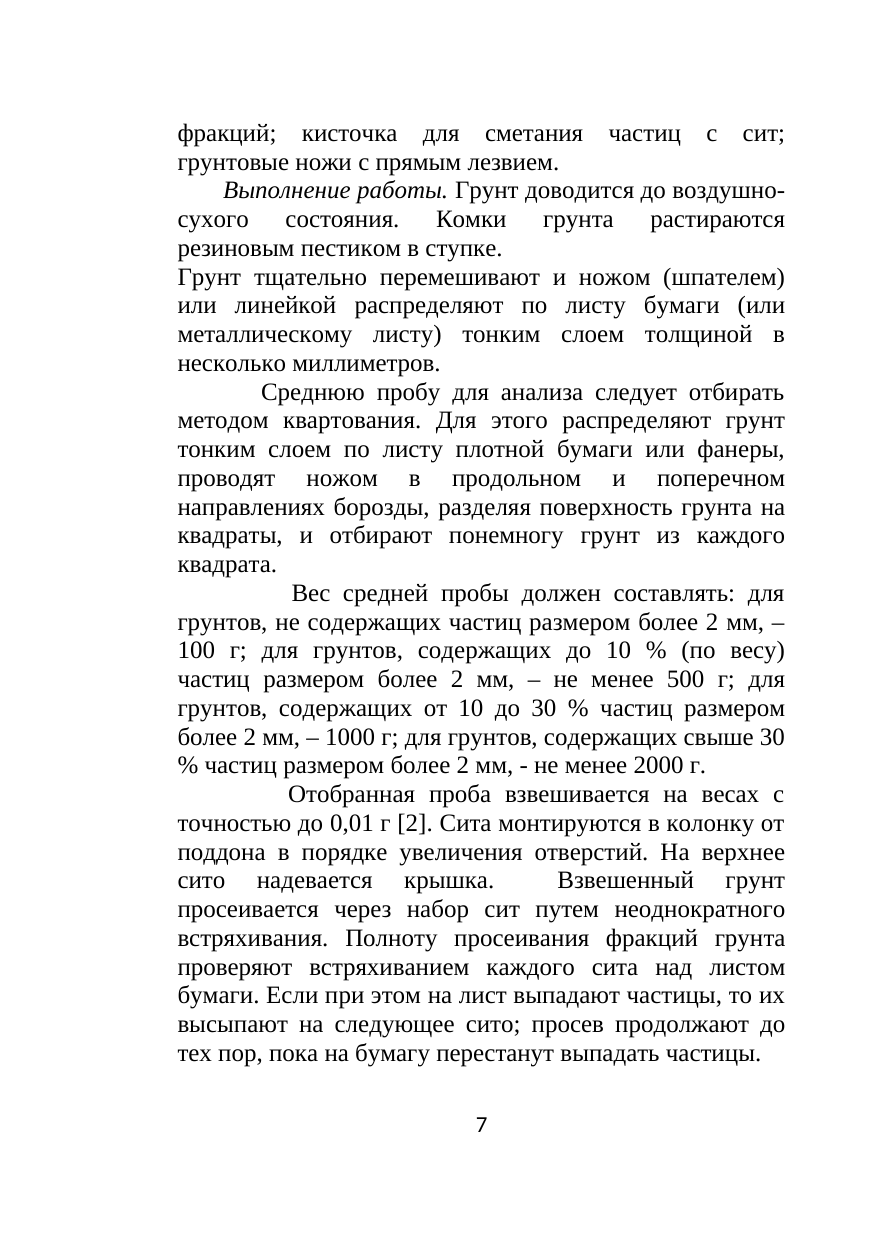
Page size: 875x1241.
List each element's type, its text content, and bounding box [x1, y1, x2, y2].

text Вес средней пробы должен составлять: для грунтов, не содержащих частиц размером более 2 мм, –100 г; для грунтов, содержащих до 10 % (по весу) частиц размером более 2 мм, – не менее 500 г; для грунтов, содержащих от 10 до 30 % частиц размером более 2 мм, – 1000 г; для грунтов, содержащих свыше 30 % частиц размером более 2 мм, - не менее 2000 г. [177, 578, 786, 779]
text Среднюю пробу для анализа следует отбирать методом квартования. Для этого распределяют грунт тонким слоем по листу плотной бумаги или фанеры, проводят ножом в продольном и поперечном направлениях борозды, разделяя поверхность грунта на квадраты, и отбирают понемногу грунт из каждого квадрата. [177, 377, 786, 578]
text Отобранная проба взвешивается на весах с точностью до 0,01 г [2]. Сита монтируются в колонку от поддона в порядке увеличения отверстий. На верхнее сито надевается крышка. Взвешенный грунт просеивается через набор сит путем неоднократного встряхивания. Полноту просеивания фракций грунта проверяют встряхиванием каждого сита над листом бумаги. Если при этом на лист выпадают частицы, то их высыпают на следующее сито; просев продолжают до тех пор, пока на бумагу перестанут выпадать частицы. [177, 779, 786, 1067]
text Грунт тщательно перемешивают и ножом (шпателем) или линейкой распределяют по листу бумаги (или металлическому листу) тонким слоем толщиной в несколько миллиметров. [177, 262, 786, 377]
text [177, 118, 786, 176]
text Выполнение работы. Грунт доводится до воздушно-сухого состояния. Комки грунта растираются резиновым пестиком в ступке. [177, 176, 786, 262]
